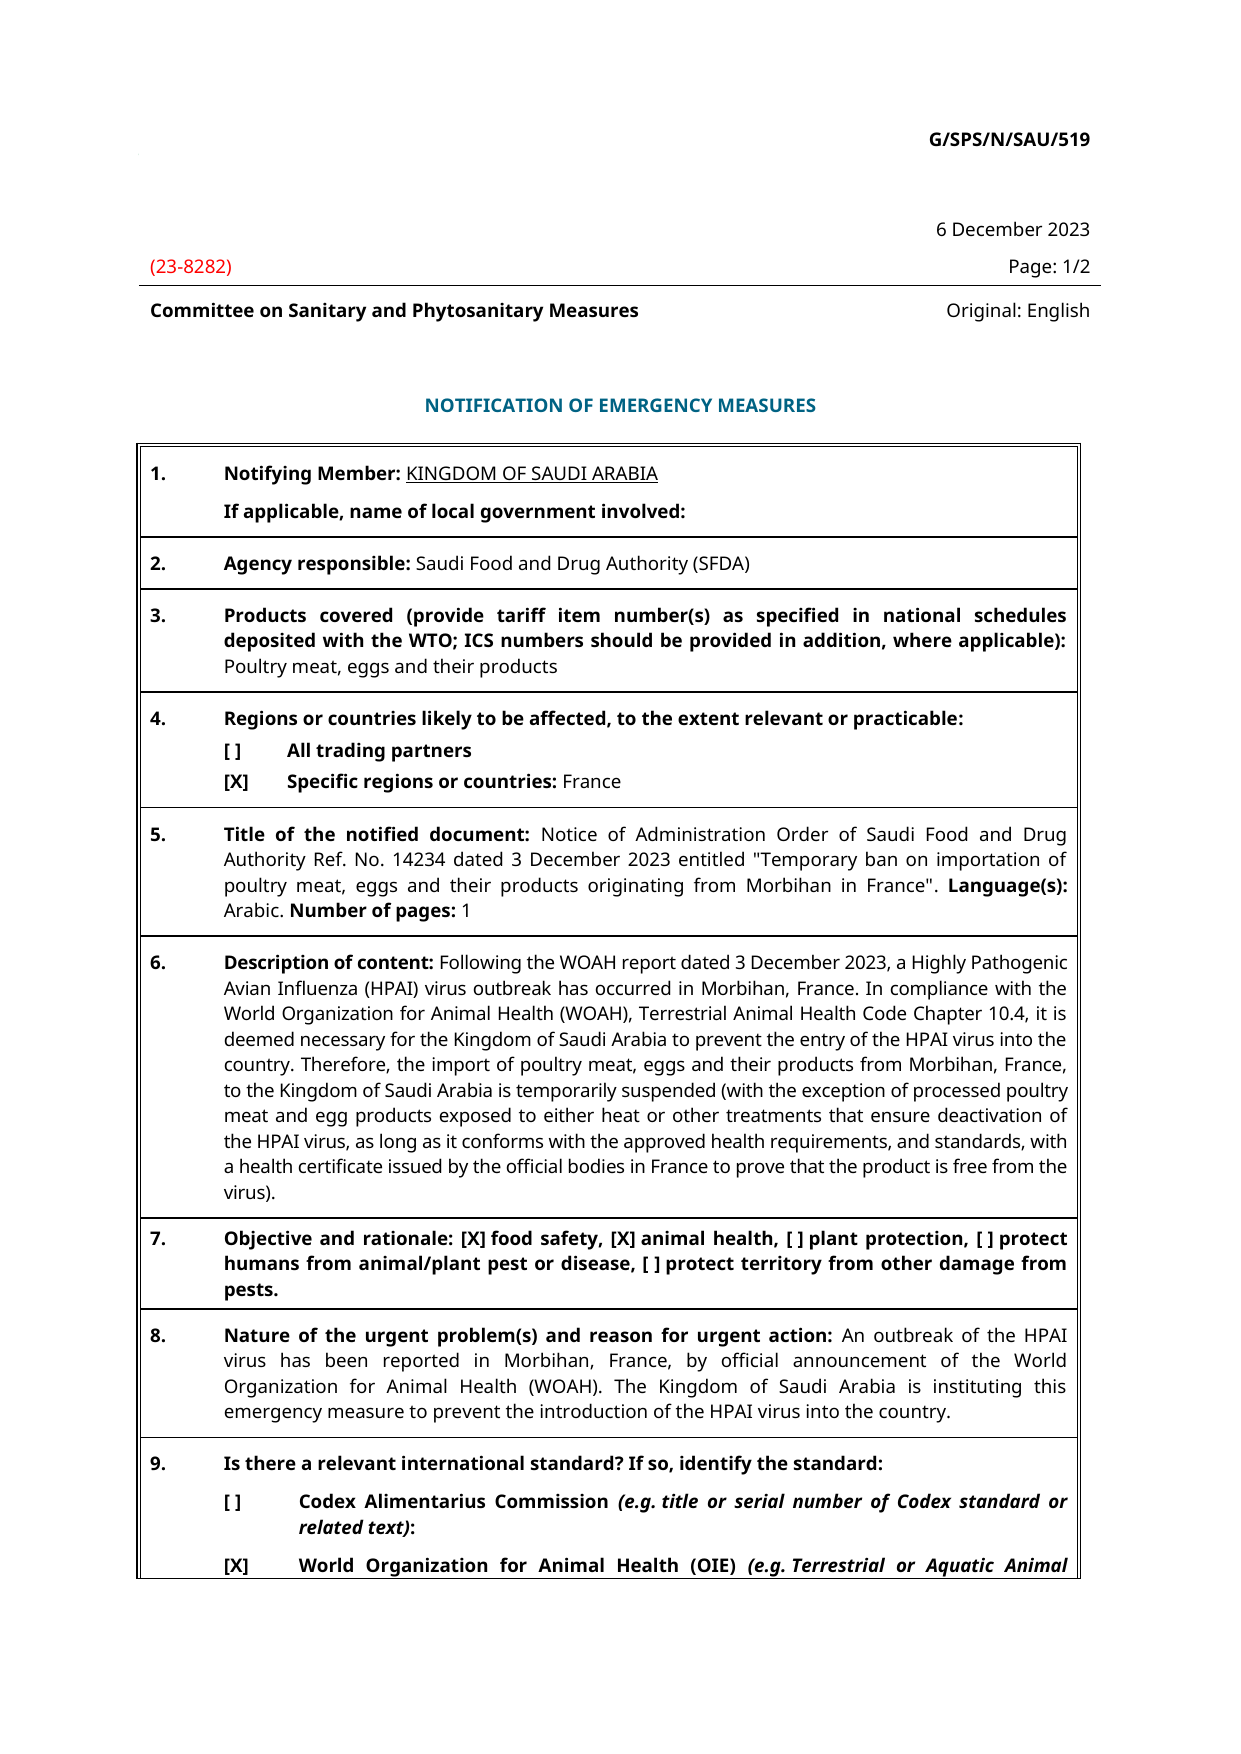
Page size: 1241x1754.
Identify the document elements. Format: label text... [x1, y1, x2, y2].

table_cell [212, 1438, 1077, 1578]
table_cell Description of content: Following the WOAH report dated 3 December 2023, a Highly Pathogenic Avian Influenza (HPAI) virus outbreak has occurred in Morbihan, France. In compliance with the World Organization for Animal Health (WOAH), Terrestrial Animal Health Code Chapter 10.4, it is deemed necessary for the Kingdom of Saudi Arabia to prevent the entry of the HPAI virus into the country. Therefore, the import of poultry meat, eggs and their products from Morbihan, France, to the Kingdom of Saudi Arabia is temporarily suspended (with the exception of processed poultry meat and egg products exposed to either heat or other treatments that ensure deactivation of the HPAI virus, as long as it conforms with the approved health requirements, and standards, with a health certificate issued by the official bodies in France to prove that the product is free from the virus). [212, 937, 1077, 1217]
table_cell 8. [141, 1310, 212, 1436]
table_cell Agency responsible: Saudi Food and Drug Authority (SFDA) [212, 538, 1077, 588]
title NOTIFICATION OF EMERGENCY MEASURES [150, 392, 1090, 418]
table_cell 2. [141, 538, 212, 588]
table_cell 7. [141, 1219, 212, 1308]
table_cell 9. [141, 1438, 212, 1578]
table_cell Nature of the urgent problem(s) and reason for urgent action: An outbreak of the HPAI virus has been reported in Morbihan, France, by official announcement of the World Organization for Animal Health (WOAH). The Kingdom of Saudi Arabia is instituting this emergency measure to prevent the introduction of the HPAI virus into the country. [212, 1310, 1077, 1436]
table_cell Products covered (provide tariff item number(s) as specified in national schedules deposited with the WTO; ICS numbers should be provided in addition, where applicable): Poultry meat, eggs and their products [212, 590, 1077, 691]
table_cell Regions or countries likely to be affected, to the extent relevant or practicable: [ ] All trading partners [X] Specific regions or countries: France [212, 693, 1077, 807]
table_header Notifying Member: KINGDOM OF SAUDI ARABIA If applicable, name of local government involved: [212, 447, 1077, 536]
table_cell 3. [141, 590, 212, 691]
table_header 1. [141, 447, 212, 536]
table_cell Objective and rationale: [X] food safety, [X] animal health, [ ] plant protection, [ ] protect humans from animal/plant pest or disease, [ ] protect territory from other damage from pests. [212, 1219, 1077, 1308]
table_cell 6. [141, 937, 212, 1217]
table_cell 4. [141, 693, 212, 807]
table_cell 5. [141, 808, 212, 935]
table_cell Title of the notified document: Notice of Administration Order of Saudi Food and Drug Authority Ref. No. 14234 dated 3 December 2023 entitled "Temporary ban on importation of poultry meat, eggs and their products originating from Morbihan in France". Language(s): Arabic. Number of pages: 1 [212, 808, 1077, 935]
